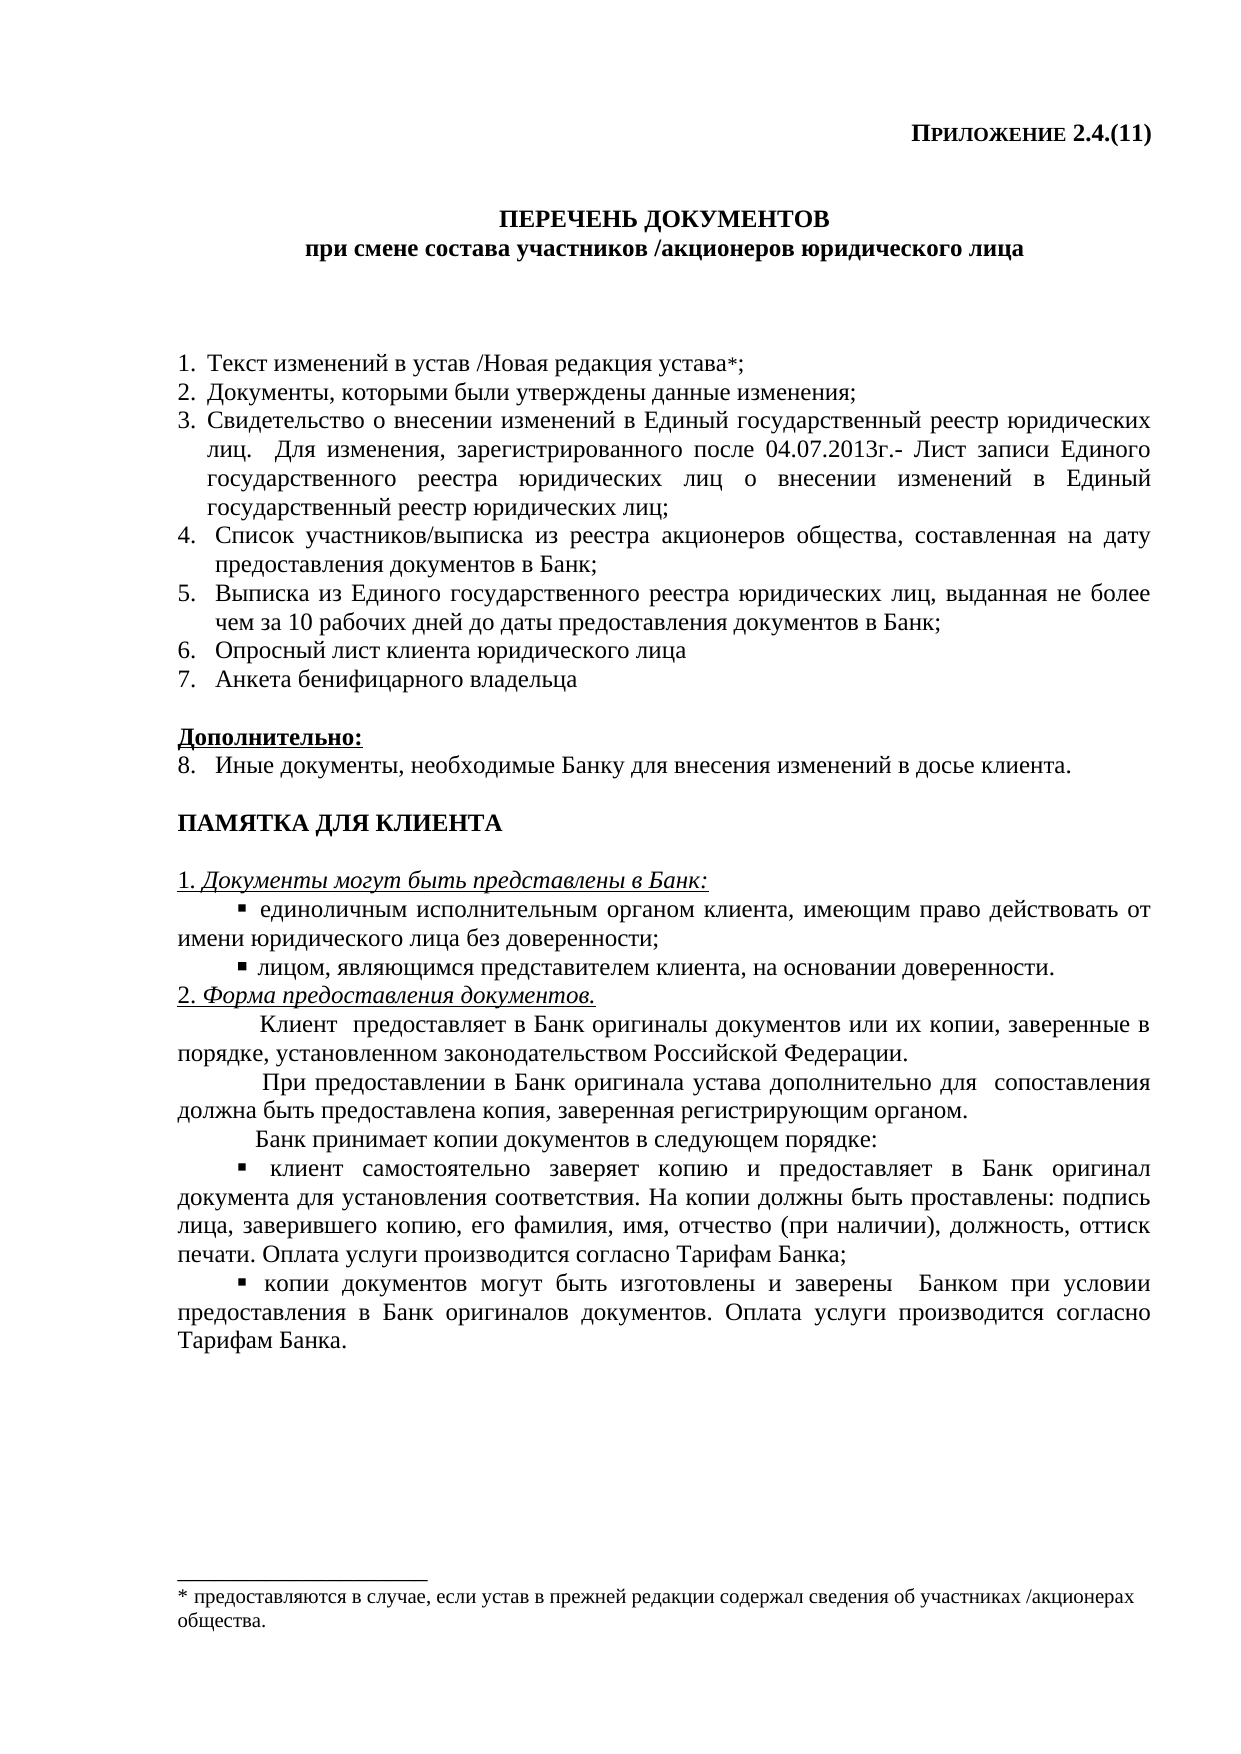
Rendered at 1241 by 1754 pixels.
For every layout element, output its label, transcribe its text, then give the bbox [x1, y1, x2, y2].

list Документы, которыми были утверждены данные изменения; [177, 377, 1152, 406]
text Дополнительно: [177, 722, 1152, 751]
list клиент самостоятельно заверяет копию и предоставляет в Банк оригинал документа для установления соответствия. На копии должны быть проставлены: подпись лица, заверившего копию, его фамилия, имя, отчество (при наличии), должность, оттиск печати. Оплата услуги производится согласно Тарифам Банка; [177, 1153, 1152, 1268]
text При предоставлении в Банк оригинала устава дополнительно для сопоставления должна быть предоставлена копия, заверенная регистрирующим органом. [177, 1067, 1152, 1124]
list Анкета бенифицарного владельца [177, 664, 1152, 693]
text ПЕРЕЧЕНЬ ДОКУМЕНТОВ [177, 204, 1152, 233]
list Список участников/выписка из реестра акционеров общества, составленная на дату предоставления документов в Банк; [177, 521, 1152, 578]
text * предоставляются в случае, если устав в прежней редакции содержал сведения об участниках /акционерах общества. [177, 1584, 1152, 1632]
list Иные документы, необходимые Банку для внесения изменений в досье клиента. [177, 751, 1152, 779]
list Свидетельство о внесении изменений в Единый государственный реестр юридических лиц. Для изменения, зарегистрированного после 04.07.2013г.- Лист записи Единого государственного реестра юридических лиц о внесении изменений в Единый государственный реестр юридических лиц; [177, 406, 1152, 521]
text ПАМЯТКА ДЛЯ КЛИЕНТА [177, 808, 1152, 837]
text ____________________ [177, 1556, 1152, 1584]
list Текст изменений в устав /Новая редакция устава*; [177, 348, 1152, 377]
text 2. Форма предоставления документов. [177, 981, 1152, 1009]
list копии документов могут быть изготовлены и заверены Банком при условии предоставления в Банк оригиналов документов. Оплата услуги производится согласно Тарифам Банка. [177, 1268, 1152, 1354]
list Выписка из Единого государственного реестра юридических лиц, выданная не более чем за 10 рабочих дней до даты предоставления документов в Банк; [177, 578, 1152, 636]
text Банк принимает копии документов в следующем порядке: [177, 1124, 1152, 1153]
text Приложение 2.4.(11) [177, 118, 1152, 147]
text Клиент предоставляет в Банк оригиналы документов или их копии, заверенные в порядке, установленном законодательством Российской Федерации. [177, 1009, 1152, 1067]
list Опросный лист клиента юридического лица [177, 636, 1152, 664]
text 1. Документы могут быть представлены в Банк: [177, 866, 1152, 894]
list единоличным исполнительным органом клиента, имеющим право действовать от имени юридического лица без доверенности; [177, 894, 1152, 952]
list лицом, являющимся представителем клиента, на основании доверенности. [177, 952, 1152, 981]
text при смене состава участников /акционеров юридического лица [177, 233, 1152, 262]
